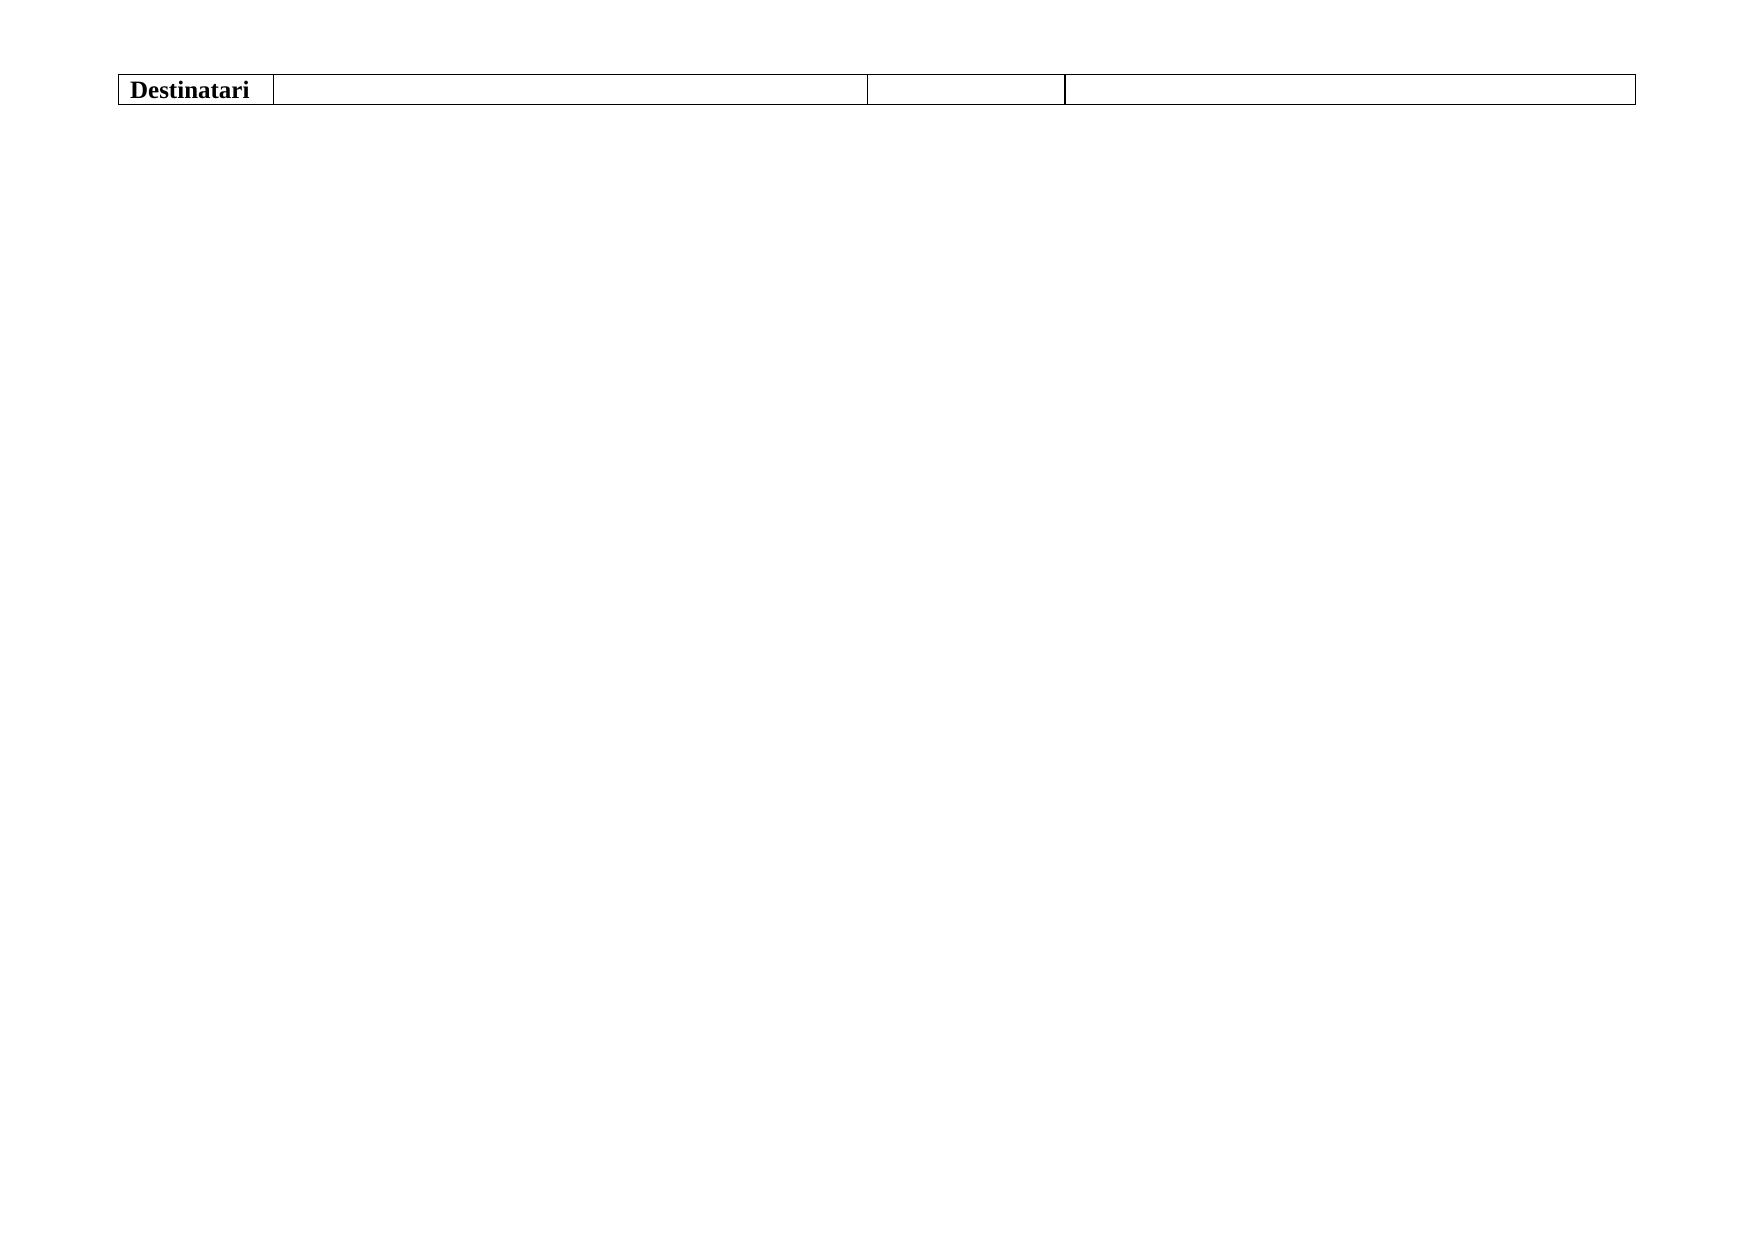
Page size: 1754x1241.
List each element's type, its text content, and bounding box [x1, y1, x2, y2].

table_cell [868, 75, 1064, 104]
table_cell Art. 15 Destinatari [119, 75, 273, 104]
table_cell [274, 75, 867, 104]
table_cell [1066, 75, 1635, 104]
